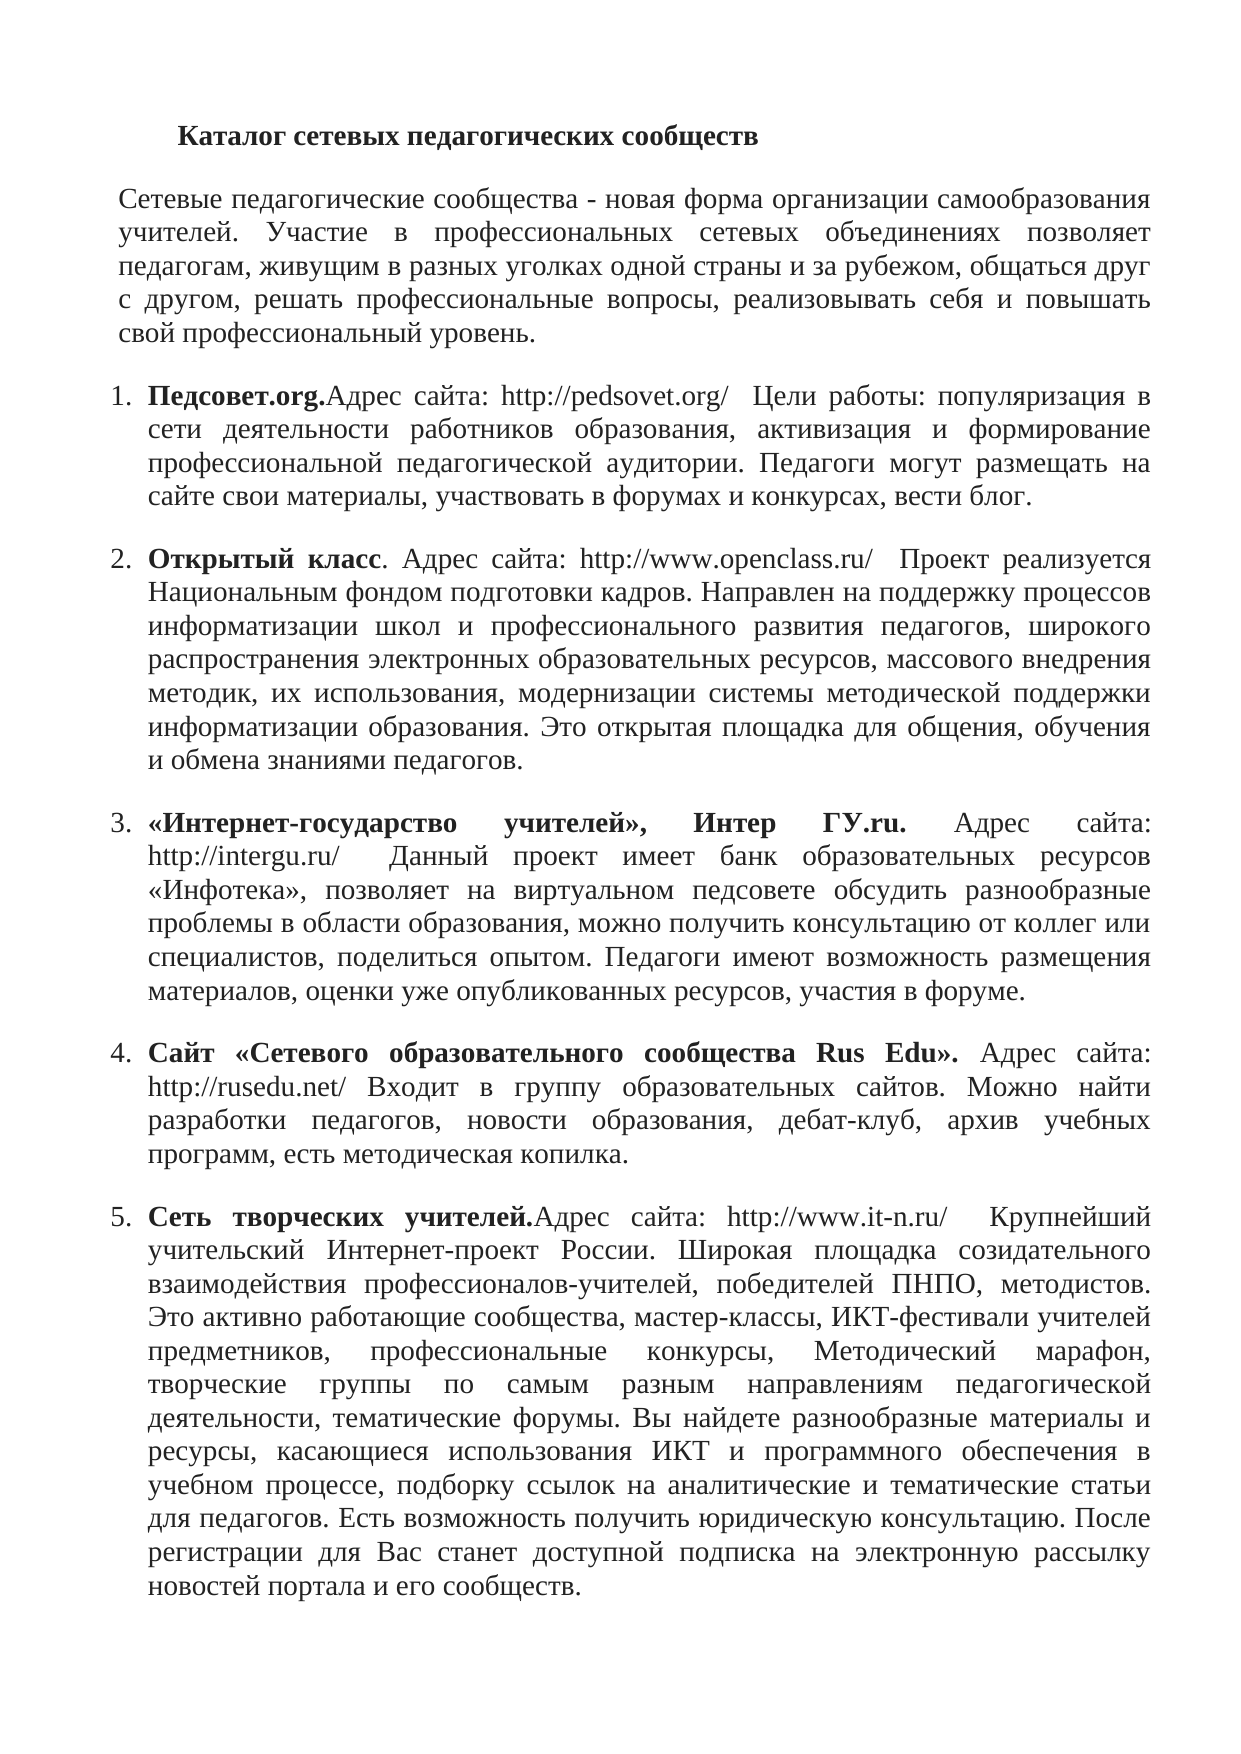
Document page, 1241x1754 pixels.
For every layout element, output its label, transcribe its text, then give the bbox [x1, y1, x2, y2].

list «Интернет-государство учителей», Интер ГУ.ru. Адрес сайта: http://intergu.ru/ Данный проект имеет банк образовательных ресурсов «Инфотека», позволяет на виртуальном педсовете обсудить разнообразные проблемы в области образования, можно получить консультацию от коллег или специалистов, поделиться опытом. Педагоги имеют возможность размещения материалов, оценки уже опубликованных ресурсов, участия в форуме. [110, 805, 1152, 1006]
list Сайт «Сетевого образовательного сообщества Rus Edu». Адрес сайта: http://rusedu.net/ Входит в группу образовательных сайтов. Можно найти разработки педагогов, новости образования, дебат-клуб, архив учебных программ, есть методическая копилка. [110, 1035, 1152, 1169]
text Сетевые педагогические сообщества - новая форма организации самообразования учителей. Участие в профессиональных сетевых объединениях позволяет педагогам, живущим в разных уголках одной страны и за рубежом, общаться друг с другом, решать профессиональные вопросы, реализовывать себя и повышать свой профессиональный уровень. [118, 181, 1152, 348]
list Сеть творческих учителей.Адрес сайта: http://www.it-n.ru/ Крупнейший учительский Интернет-проект России. Широкая площадка созидательного взаимодействия профессионалов-учителей, победителей ПНПО, методистов. Это активно работающие сообщества, мастер-классы, ИКТ-фестивали учителей предметников, профессиональные конкурсы, Методический марафон, творческие группы по самым разным направлениям педагогической деятельности, тематические форумы. Вы найдете разнообразные материалы и ресурсы, касающиеся использования ИКТ и программного обеспечения в учебном процессе, подборку ссылок на аналитические и тематические статьи для педагогов. Есть возможность получить юридическую консультацию. После регистрации для Вас станет доступной подписка на электронную рассылку новостей портала и его сообществ. [110, 1199, 1152, 1601]
text Каталог сетевых педагогических сообществ [177, 118, 1152, 152]
list Открытый класс. Адрес сайта: http://www.openclass.ru/ Проект реализуется Национальным фондом подготовки кадров. Направлен на поддержку процессов информатизации школ и профессионального развития педагогов, широкого распространения электронных образовательных ресурсов, массового внедрения методик, их использования, модернизации системы методической поддержки информатизации образования. Это открытая площадка для общения, обучения и обмена знаниями педагогов. [110, 541, 1152, 776]
list Педсовет.org.Адрес сайта: http://pedsovet.org/ Цели работы: популяризация в сети деятельности работников образования, активизация и формирование профессиональной педагогической аудитории. Педагоги могут размещать на сайте свои материалы, участвовать в форумах и конкурсах, вести блог. [110, 378, 1152, 512]
